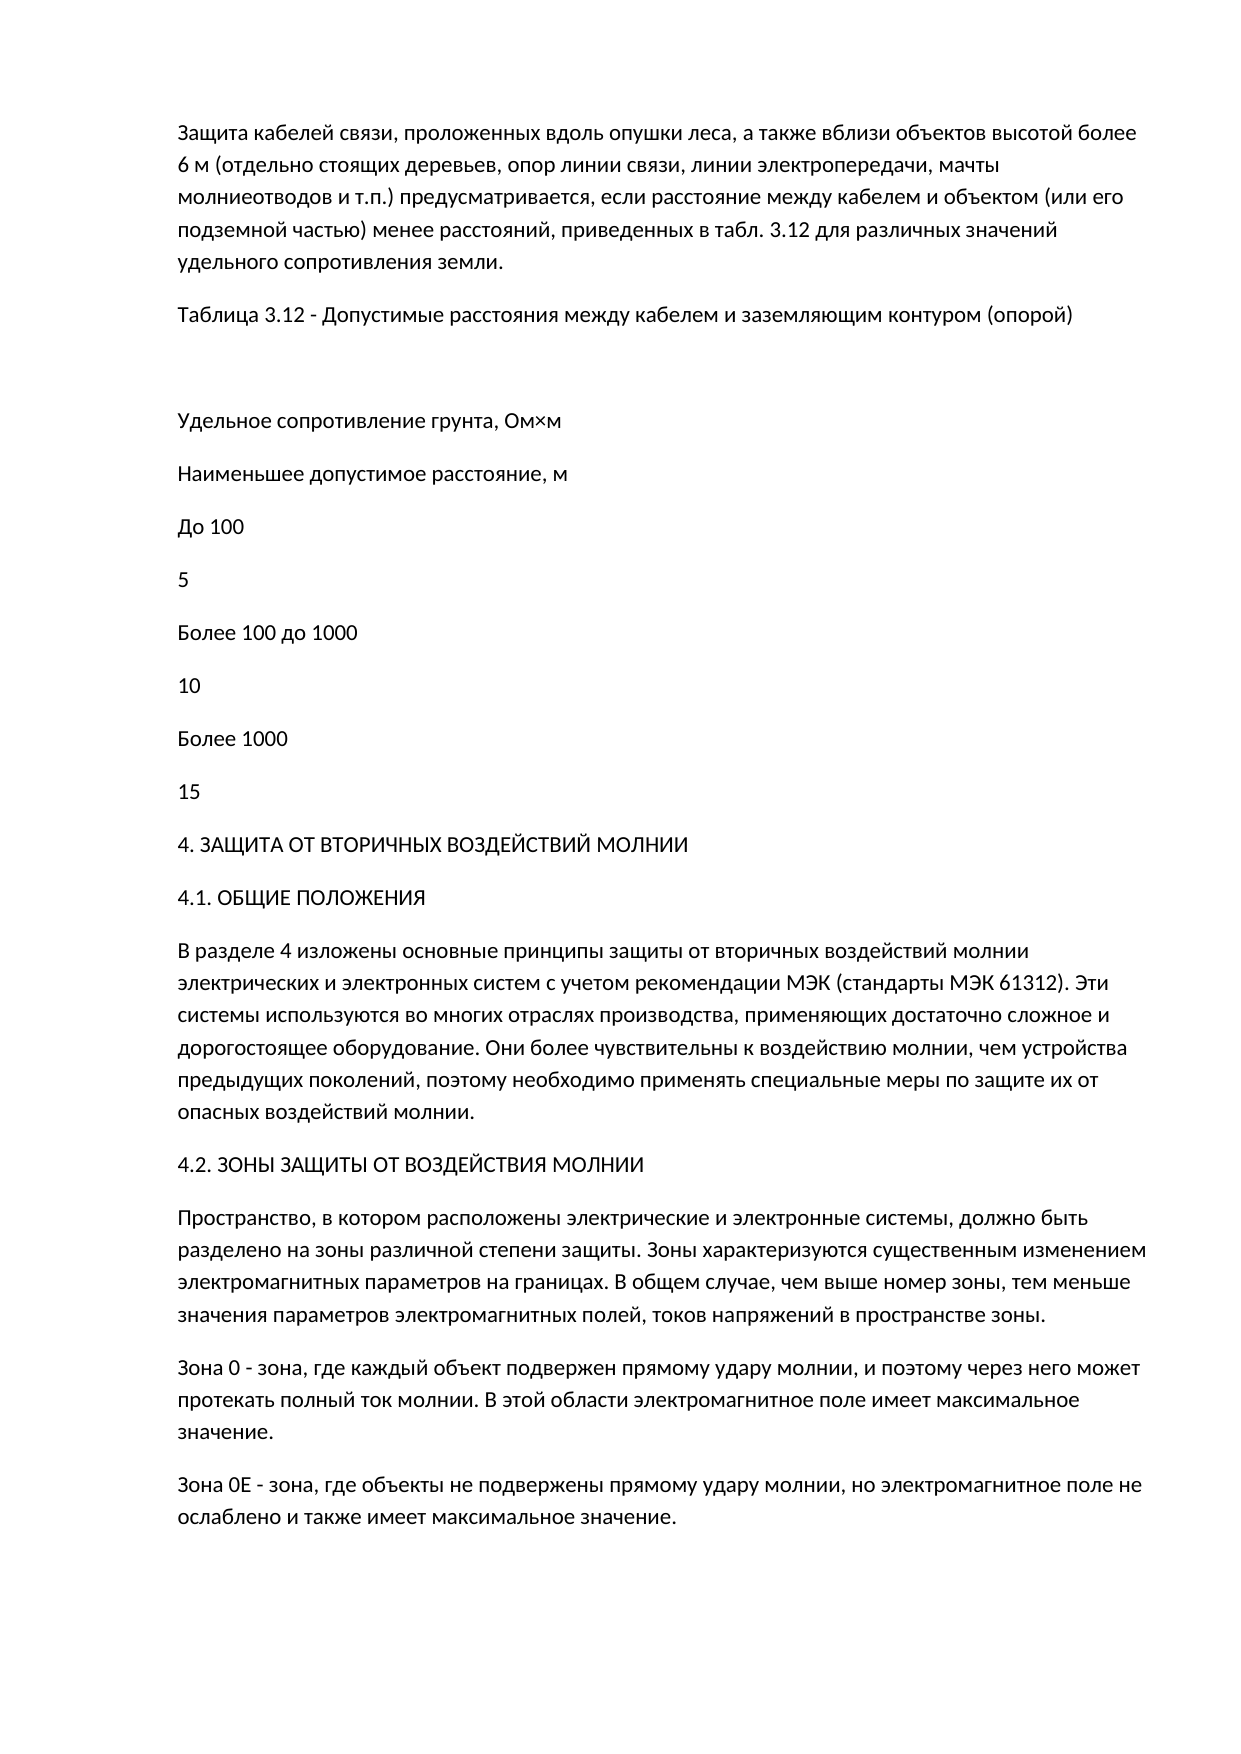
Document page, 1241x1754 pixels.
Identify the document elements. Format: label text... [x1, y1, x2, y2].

text Зона 0 - зона, где каждый объект подвержен прямому удару молнии, и поэтому через него может протекать полный ток молнии. В этой области электромагнитное поле имеет максимальное значение. [177, 1353, 1152, 1445]
text Удельное сопротивление грунта, Ом×м [177, 406, 1152, 434]
text До 100 [177, 512, 1152, 540]
text Более 1000 [177, 724, 1152, 752]
text Наименьшее допустимое расстояние, м [177, 459, 1152, 487]
text 5 [177, 565, 1152, 593]
text 4.1. ОБЩИЕ ПОЛОЖЕНИЯ [177, 883, 1152, 911]
text 4.2. ЗОНЫ ЗАЩИТЫ ОТ ВОЗДЕЙСТВИЯ МОЛНИИ [177, 1150, 1152, 1178]
text Таблица 3.12 - Допустимые расстояния между кабелем и заземляющим контуром (опорой) [177, 300, 1152, 328]
text Зона 0Е - зона, где объекты не подвержены прямому удару молнии, но электромагнитное поле не ослаблено и также имеет максимальное значение. [177, 1470, 1152, 1530]
text В разделе 4 изложены основные принципы защиты от вторичных воздействий молнии электрических и электронных систем с учетом рекомендации МЭК (стандарты МЭК 61312). Эти системы используются во многих отраслях производства, применяющих достаточно сложное и дорогостоящее оборудование. Они более чувствительны к воздействию молнии, чем устройства предыдущих поколений, поэтому необходимо применять специальные меры по защите их от опасных воздействий молнии. [177, 936, 1152, 1125]
text Более 100 до 1000 [177, 618, 1152, 646]
text 4. ЗАЩИТА ОТ ВТОРИЧНЫХ ВОЗДЕЙСТВИЙ МОЛНИИ [177, 830, 1152, 858]
text Защита кабелей связи, проложенных вдоль опушки леса, а также вблизи объектов высотой более 6 м (отдельно стоящих деревьев, опор линии связи, линии электропередачи, мачты молниеотводов и т.п.) предусматривается, если расстояние между кабелем и объектом (или его подземной частью) менее расстояний, приведенных в табл. 3.12 для различных значений удельного сопротивления земли. [177, 118, 1152, 275]
text 15 [177, 777, 1152, 805]
text Пространство, в котором расположены электрические и электронные системы, должно быть разделено на зоны различной степени защиты. Зоны характеризуются существенным изменением электромагнитных параметров на границах. В общем случае, чем выше номер зоны, тем меньше значения параметров электромагнитных полей, токов напряжений в пространстве зоны. [177, 1203, 1152, 1328]
text 10 [177, 671, 1152, 699]
